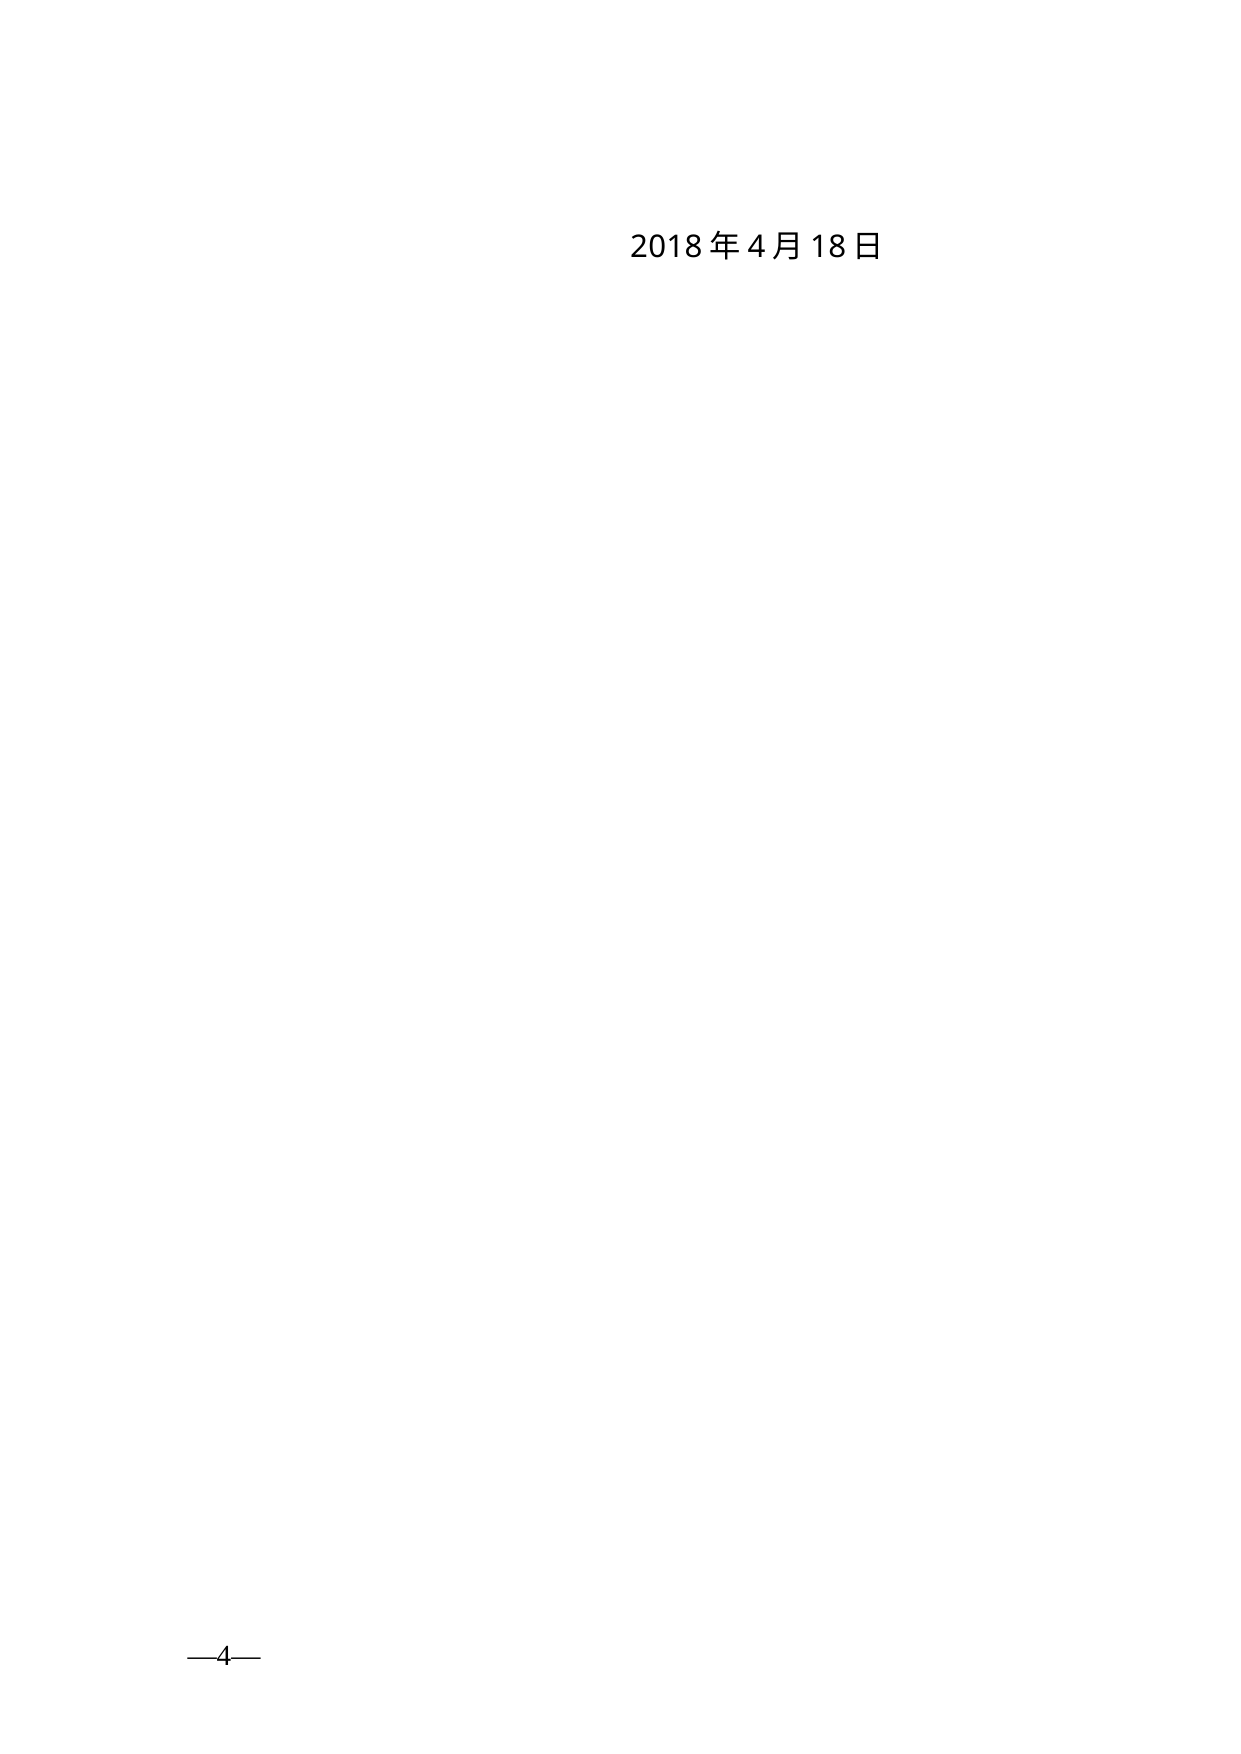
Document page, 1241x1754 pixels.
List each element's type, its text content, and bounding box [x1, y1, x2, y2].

text 2018年4月18日 [165, 209, 1011, 270]
